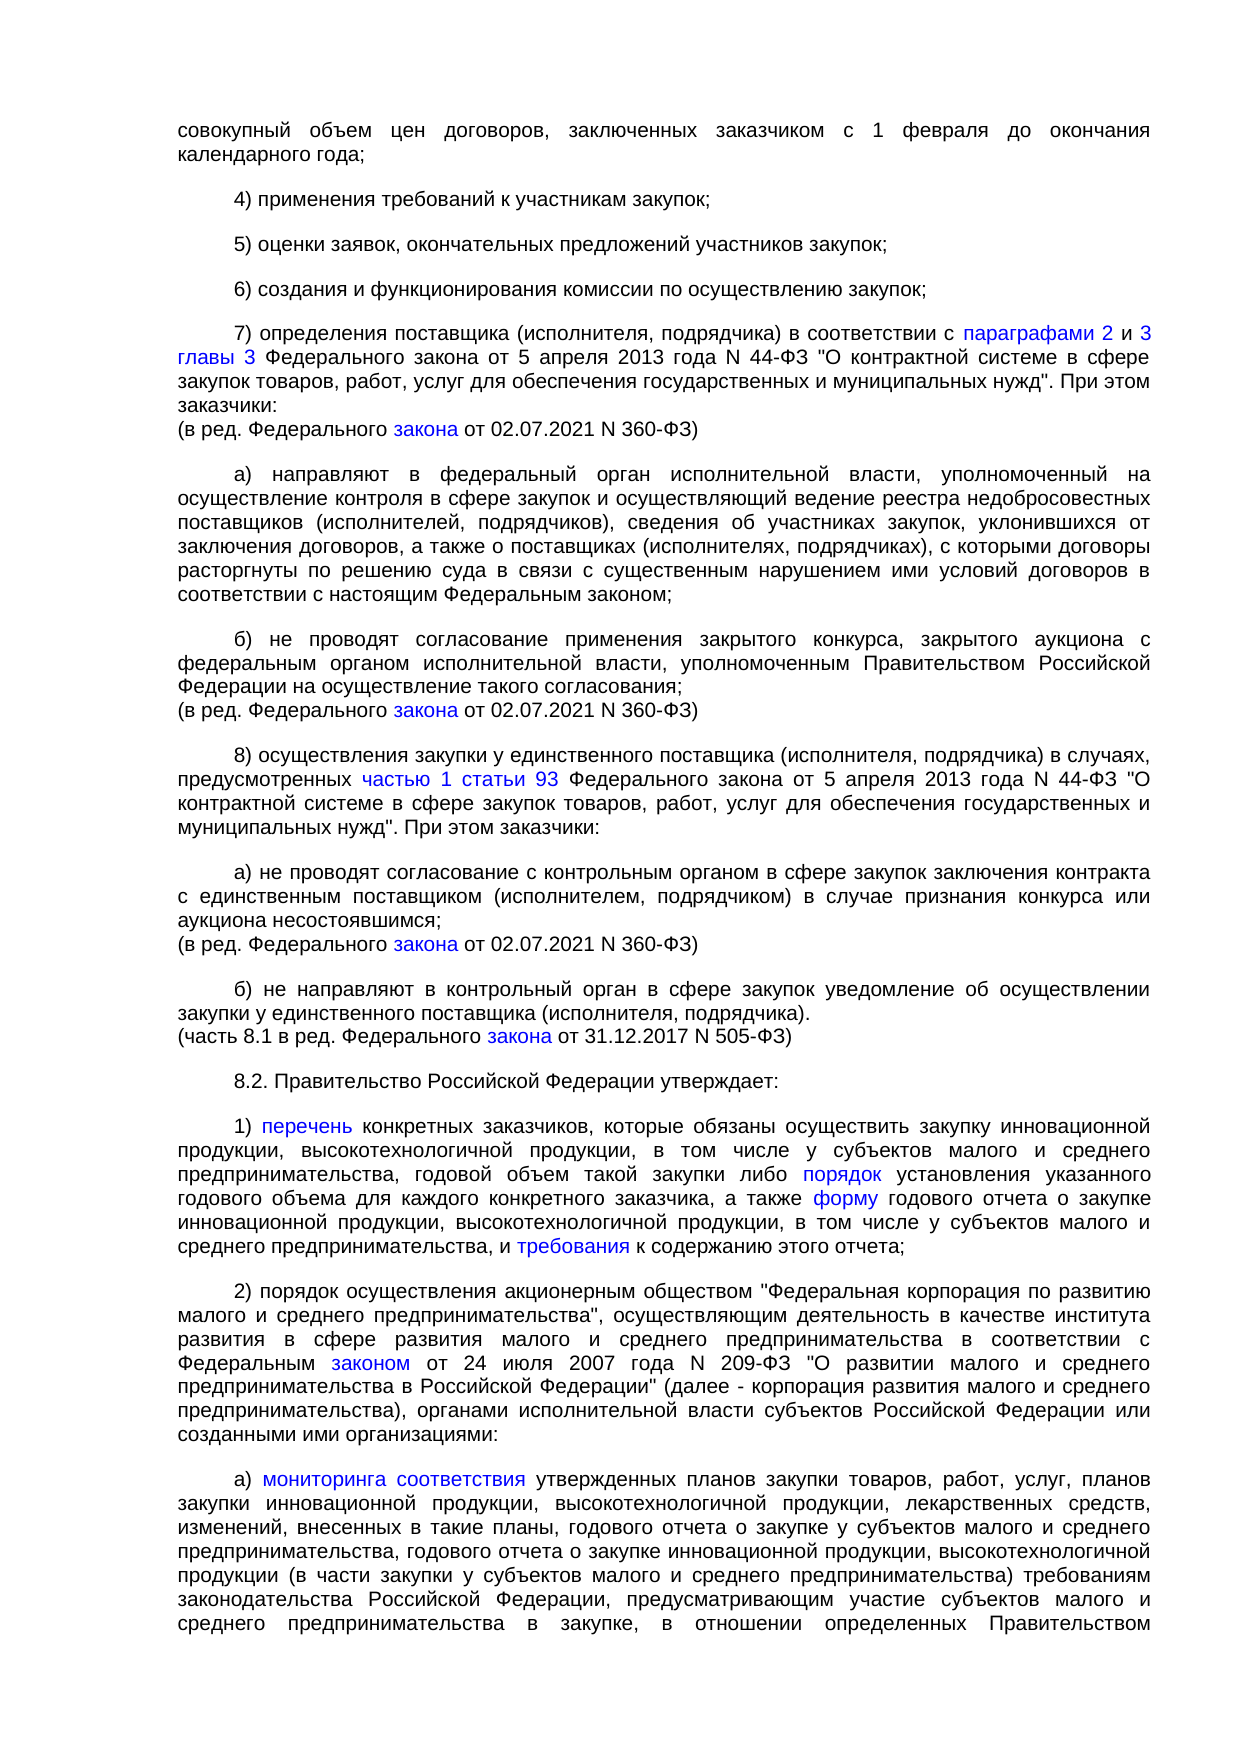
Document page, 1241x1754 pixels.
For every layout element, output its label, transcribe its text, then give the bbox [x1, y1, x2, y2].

text 1) перечень конкретных заказчиков, которые обязаны осуществить закупку инновационной продукции, высокотехнологичной продукции, в том числе у субъектов малого и среднего предпринимательства, годовой объем такой закупки либо порядок установления указанного годового объема для каждого конкретного заказчика, а также форму годового отчета о закупке инновационной продукции, высокотехнологичной продукции, в том числе у субъектов малого и среднего предпринимательства, и требования к содержанию этого отчета; [177, 1114, 1152, 1258]
text (часть 8.1 в ред. Федерального закона от 31.12.2017 N 505-ФЗ) [177, 1024, 1152, 1048]
text (в ред. Федерального закона от 02.07.2021 N 360-ФЗ) [177, 698, 1152, 722]
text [177, 1467, 1152, 1635]
text а) не проводят согласование с контрольным органом в сфере закупок заключения контракта с единственным поставщиком (исполнителем, подрядчиком) в случае признания конкурса или аукциона несостоявшимся; [177, 860, 1152, 932]
text б) не проводят согласование применения закрытого конкурса, закрытого аукциона с федеральным органом исполнительной власти, уполномоченным Правительством Российской Федерации на осуществление такого согласования; [177, 626, 1152, 698]
text 2) порядок осуществления акционерным обществом "Федеральная корпорация по развитию малого и среднего предпринимательства", осуществляющим деятельность в качестве института развития в сфере развития малого и среднего предпринимательства в соответствии с Федеральным законом от 24 июля 2007 года N 209-ФЗ "О развитии малого и среднего предпринимательства в Российской Федерации" (далее - корпорация развития малого и среднего предпринимательства), органами исполнительной власти субъектов Российской Федерации или созданными ими организациями: [177, 1278, 1152, 1446]
text 6) создания и функционирования комиссии по осуществлению закупок; [177, 276, 1152, 300]
text а) направляют в федеральный орган исполнительной власти, уполномоченный на осуществление контроля в сфере закупок и осуществляющий ведение реестра недобросовестных поставщиков (исполнителей, подрядчиков), сведения об участниках закупок, уклонившихся от заключения договоров, а также о поставщиках (исполнителях, подрядчиках), с которыми договоры расторгнуты по решению суда в связи с существенным нарушением ими условий договоров в соответствии с настоящим Федеральным законом; [177, 462, 1152, 606]
text 4) применения требований к участникам закупок; [177, 187, 1152, 211]
text (в ред. Федерального закона от 02.07.2021 N 360-ФЗ) [177, 417, 1152, 441]
text 7) определения поставщика (исполнителя, подрядчика) в соответствии с параграфами 2 и 3 главы 3 Федерального закона от 5 апреля 2013 года N 44-ФЗ "О контрактной системе в сфере закупок товаров, работ, услуг для обеспечения государственных и муниципальных нужд". При этом заказчики: [177, 321, 1152, 417]
text 5) оценки заявок, окончательных предложений участников закупок; [177, 232, 1152, 256]
text б) не направляют в контрольный орган в сфере закупок уведомление об осуществлении закупки у единственного поставщика (исполнителя, подрядчика). [177, 976, 1152, 1024]
text 8) осуществления закупки у единственного поставщика (исполнителя, подрядчика) в случаях, предусмотренных частью 1 статьи 93 Федерального закона от 5 апреля 2013 года N 44-ФЗ "О контрактной системе в сфере закупок товаров, работ, услуг для обеспечения государственных и муниципальных нужд". При этом заказчики: [177, 743, 1152, 839]
text (в ред. Федерального закона от 02.07.2021 N 360-ФЗ) [177, 932, 1152, 956]
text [177, 118, 1152, 166]
text 8.2. Правительство Российской Федерации утверждает: [177, 1069, 1152, 1093]
